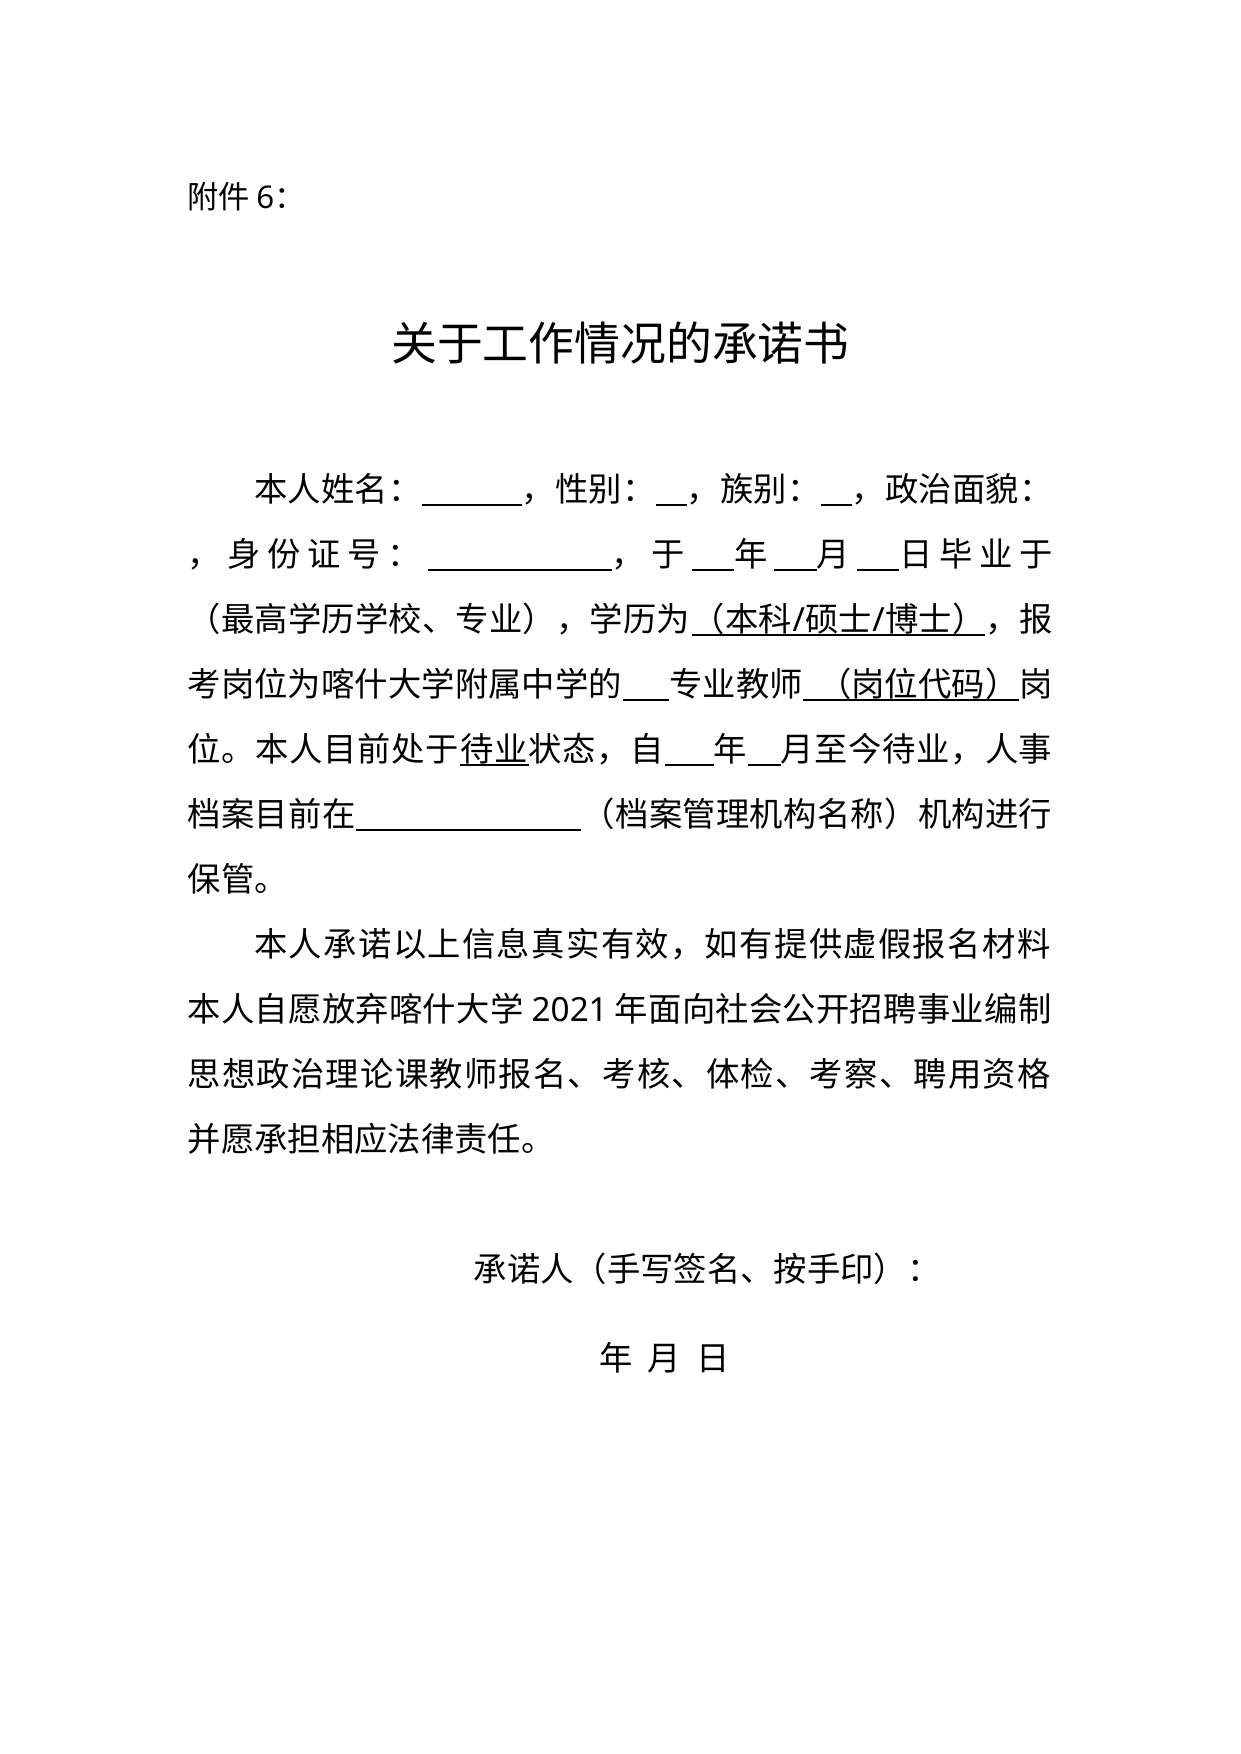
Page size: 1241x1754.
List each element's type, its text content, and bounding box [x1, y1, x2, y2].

text 附件6： [187, 162, 1053, 227]
table_cell 年 月 日 [536, 1323, 1053, 1412]
text 本人承诺以上信息真实有效，如有提供虚假报名材料本人自愿放弃喀什大学2021年面向社会公开招聘事业编制思想政治理论课教师报名、考核、体检、考察、聘用资格，并愿承担相应法律责任。 [187, 909, 1053, 1169]
text 本人姓名： ，性别： ，族别： ，政治面貌： ，身份证号： ，于 年 月 日毕业于 （最高学历学校、专业），学历为（本科/硕士/博士），报考岗位为喀什大学附属中学的 专业教师 （岗位代码）岗位。本人目前处于待业状态，自 年 月至今待业，人事档案目前在 （档案管理机构名称）机构进行保管。 [187, 454, 1053, 909]
table_header 承诺人（手写签名、按手印）： [463, 1235, 979, 1323]
text 关于工作情况的承诺书 [187, 292, 1053, 389]
